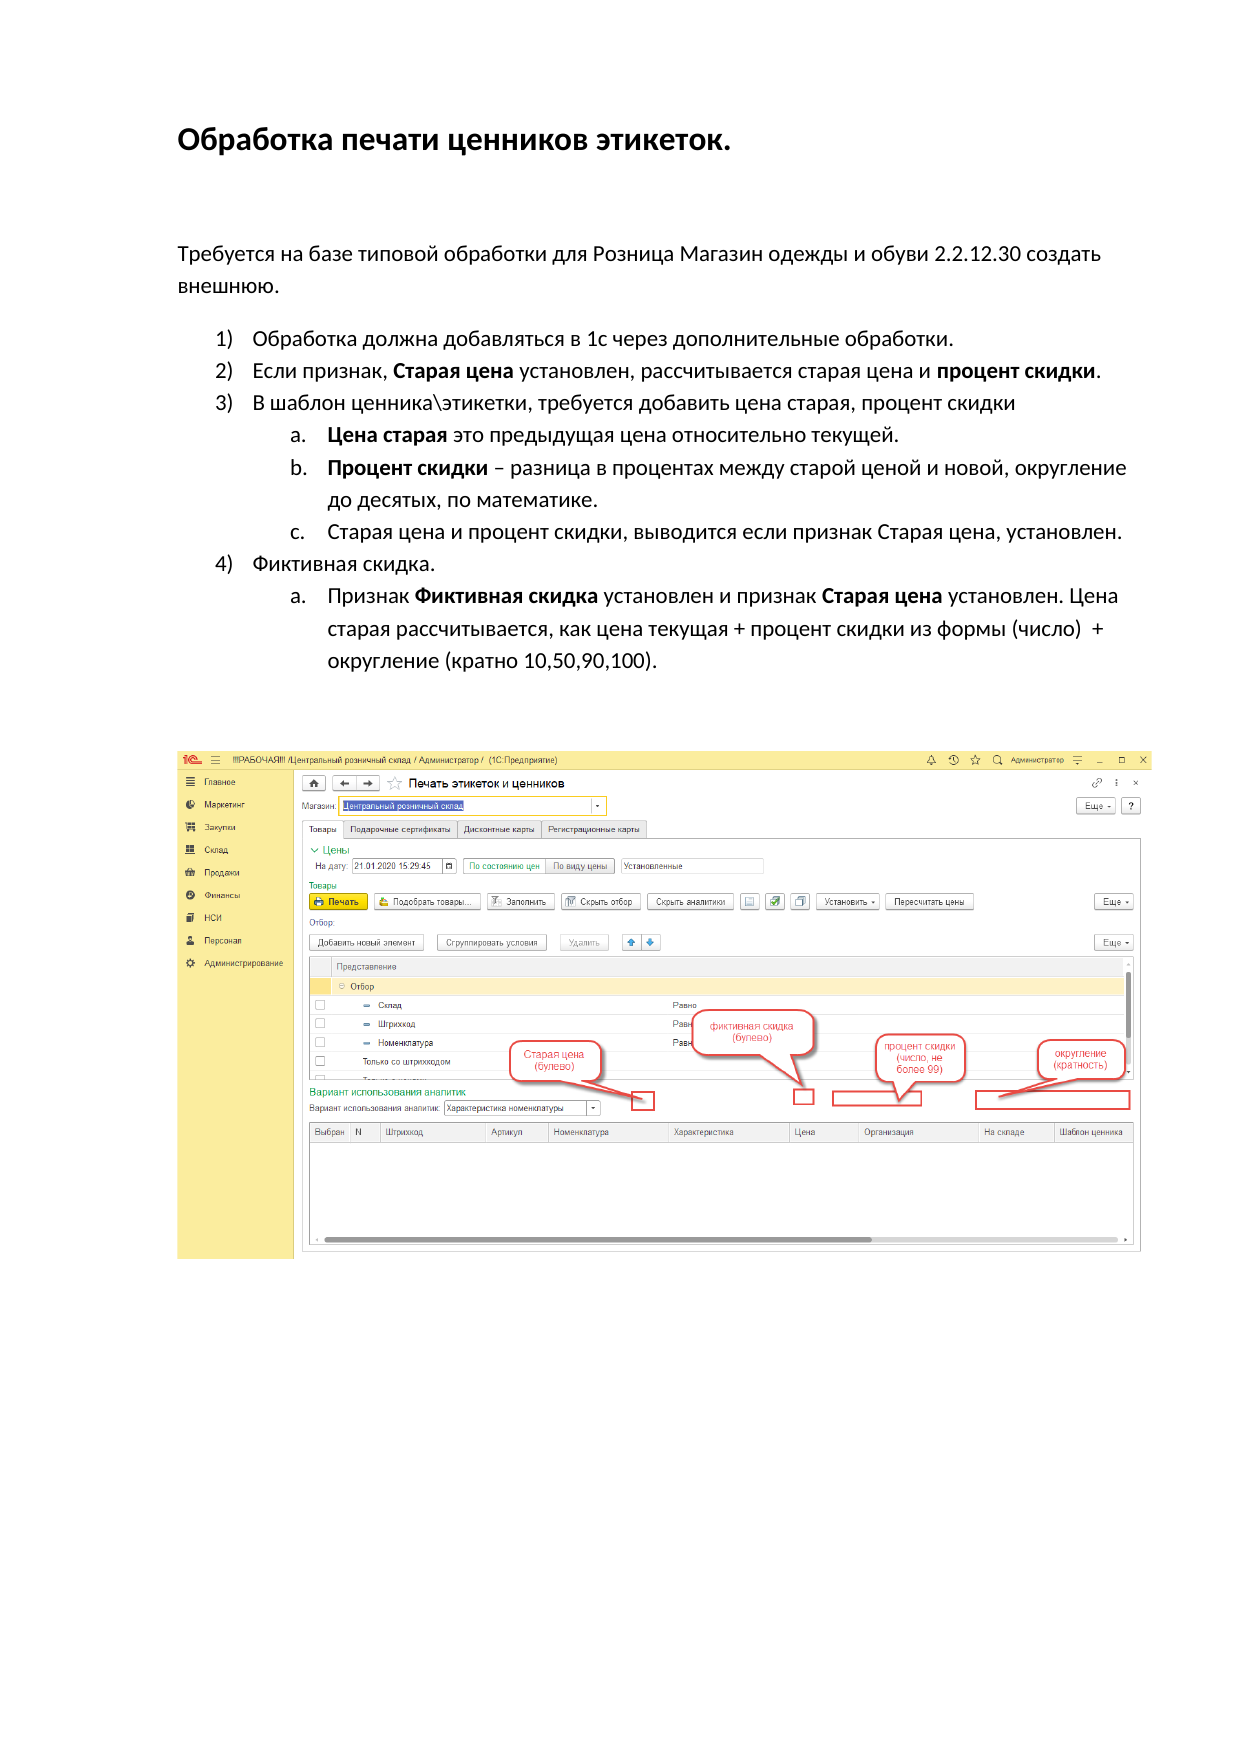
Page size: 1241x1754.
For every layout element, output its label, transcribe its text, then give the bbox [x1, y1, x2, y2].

list Признак Фиктивная скидка установлен и признак Старая цена установлен. Цена старая рассчитывается, как цена текущая + процент скидки из формы (число) + округление (кратно 10,50,90,100). [290, 581, 1152, 674]
list В шаблон ценника\этикетки, требуется добавить цена старая, процент скидки [215, 388, 1152, 416]
picture [177, 751, 1152, 1259]
list Фиктивная скидка. [215, 549, 1152, 577]
text Требуется на базе типовой обработки для Розница Магазин одежды и обуви 2.2.12.30 создать внешнюю. [177, 239, 1152, 299]
list Старая цена и процент скидки, выводится если признак Старая цена, установлен. [290, 517, 1152, 545]
list Обработка должна добавляться в 1с через дополнительные обработки. [215, 324, 1152, 352]
list Цена старая это предыдущая цена относительно текущей. [290, 421, 1152, 448]
list Процент скидки – разница в процентах между старой ценой и новой, округление до десятых, по математике. [290, 453, 1152, 513]
text Обработка печати ценников этикеток. [177, 118, 1152, 159]
list Если признак, Старая цена установлен, рассчитывается старая цена и процент скидки. [215, 356, 1152, 384]
